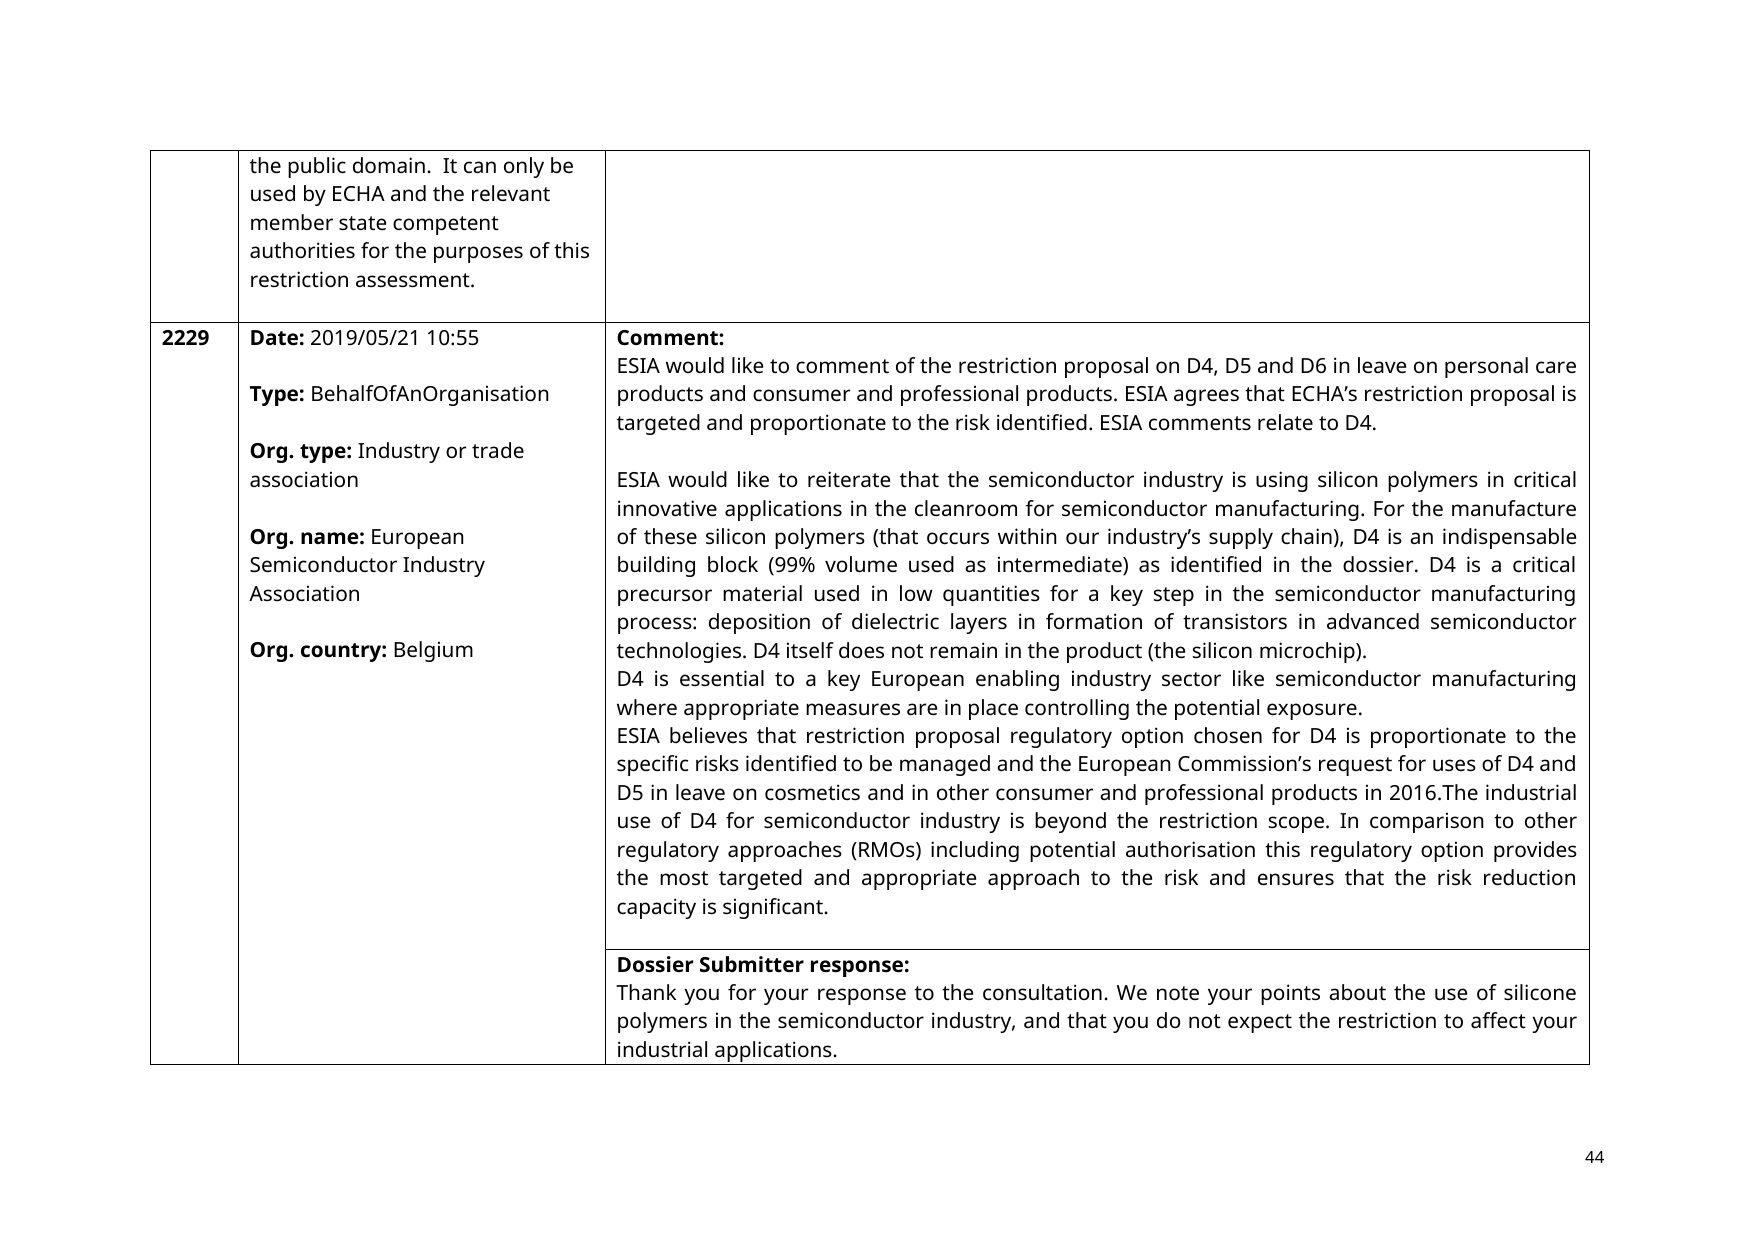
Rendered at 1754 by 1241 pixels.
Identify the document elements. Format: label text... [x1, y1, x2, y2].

table_cell 2229 [151, 323, 238, 1063]
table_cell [606, 950, 1589, 1063]
table_cell Comment: ESIA would like to comment of the restriction proposal on D4, D5 and D6 in leave on personal care products and consumer and professional products. ESIA agrees that ECHA’s restriction proposal is targeted and proportionate to the risk identified. ESIA comments relate to D4. ESIA would like to reiterate that the semiconductor industry is using silicon polymers in critical innovative applications in the cleanroom for semiconductor manufacturing. For the manufacture of these silicon polymers (that occurs within our industry’s supply chain), D4 is an indispensable building block (99% volume used as intermediate) as identified in the dossier. D4 is a critical precursor material used in low quantities for a key step in the semiconductor manufacturing process: deposition of dielectric layers in formation of transistors in advanced semiconductor technologies. D4 itself does not remain in the product (the silicon microchip). D4 is essential to a key European enabling industry sector like semiconductor manufacturing where appropriate measures are in place controlling the potential exposure. ESIA believes that restriction proposal regulatory option chosen for D4 is proportionate to the specific risks identified to be managed and the European Commission’s request for uses of D4 and D5 in leave on cosmetics and in other consumer and professional products in 2016.The industrial use of D4 for semiconductor industry is beyond the restriction scope. In comparison to other regulatory approaches (RMOs) including potential authorisation this regulatory option provides the most targeted and appropriate approach to the risk and ensures that the risk reduction capacity is significant. [606, 323, 1589, 949]
table_cell Date: 2019/05/21 10:55 Type: BehalfOfAnOrganisation Org. type: Industry or trade association Org. name: European Semiconductor Industry Association Org. country: Belgium [239, 323, 605, 1063]
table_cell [606, 151, 1589, 322]
